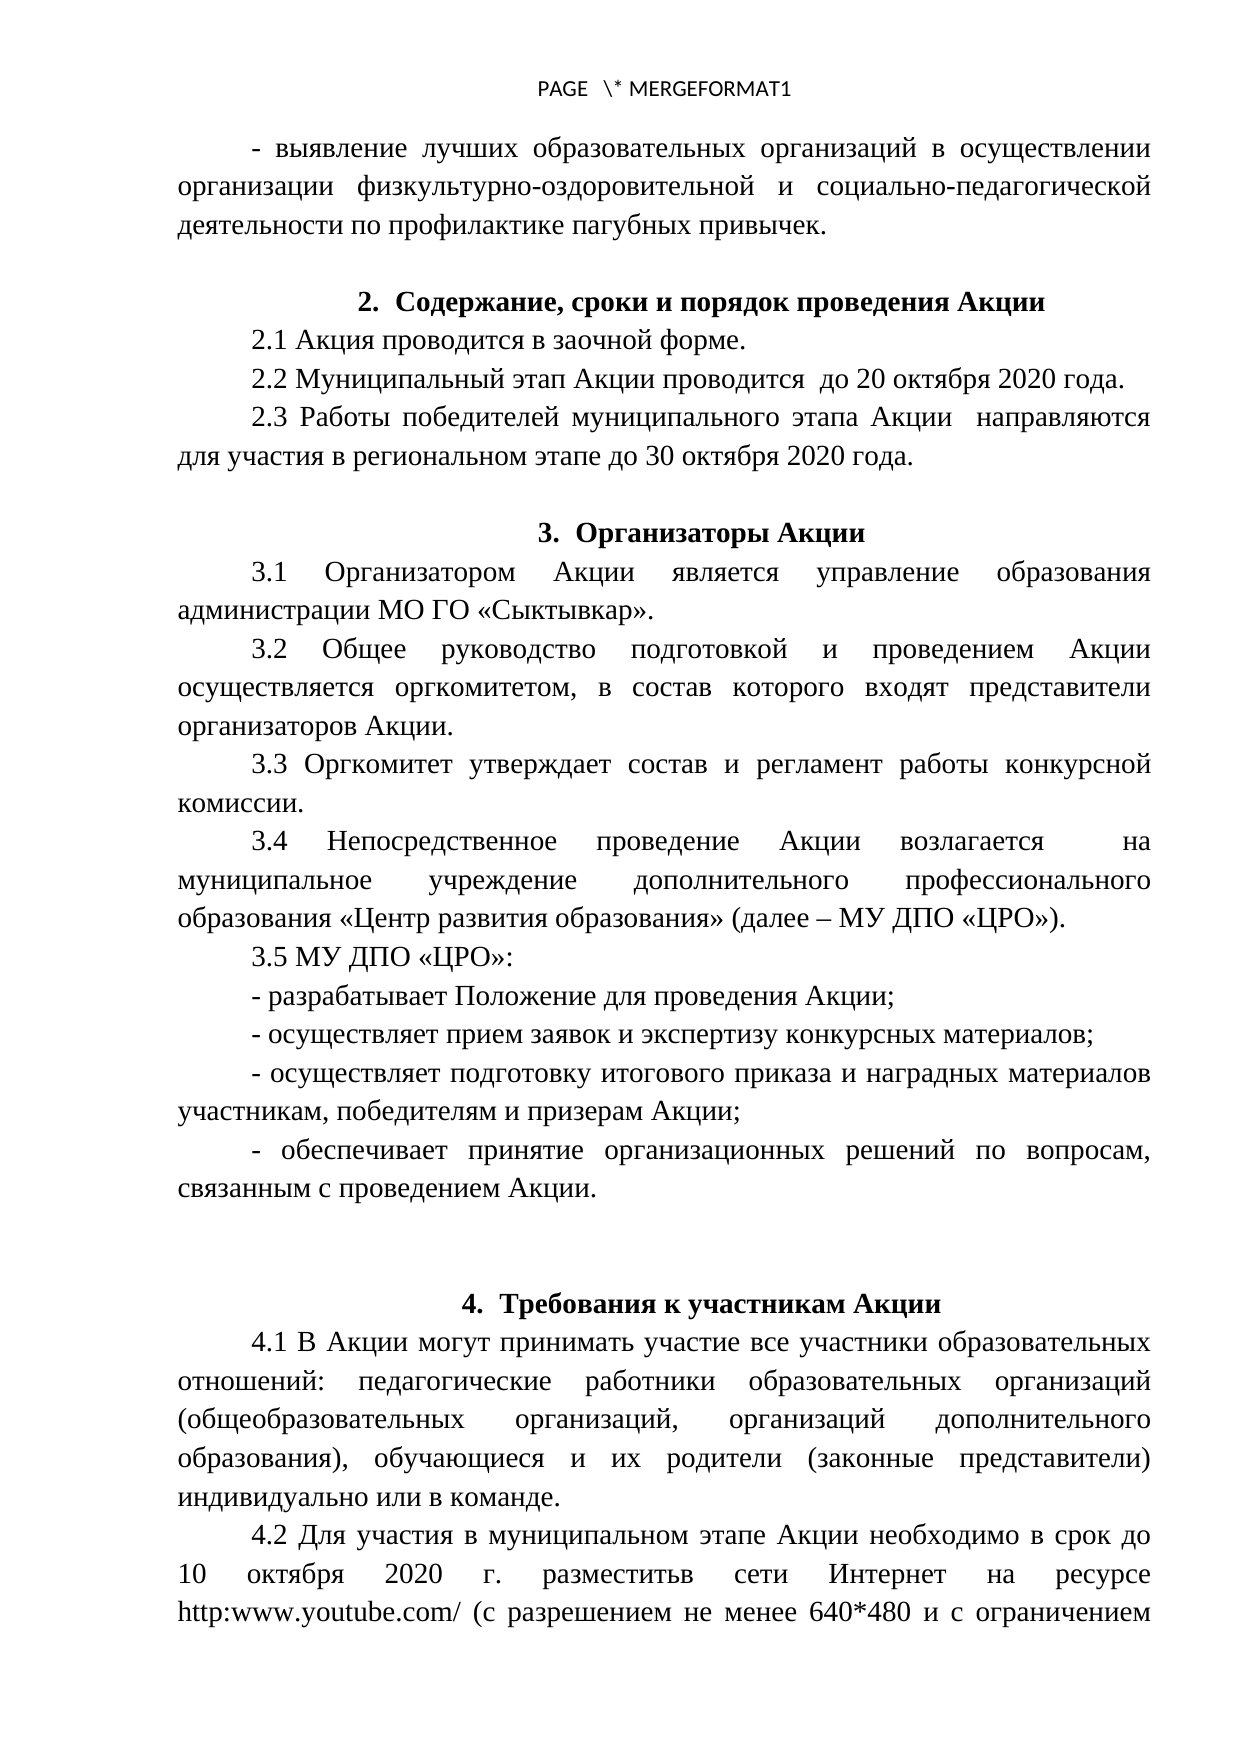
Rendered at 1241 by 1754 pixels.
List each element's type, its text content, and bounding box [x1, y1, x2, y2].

text - разрабатывает Положение для проведения Акции; [177, 978, 1152, 1011]
list Содержание, сроки и порядок проведения Акции [251, 284, 1152, 317]
list Организаторы Акции [251, 515, 1152, 549]
text - выявление лучших образовательных организаций в осуществлении организации физкультурно-оздоровительной и социально-педагогической деятельности по профилактике пагубных привычек. [177, 130, 1152, 240]
list 2.2 Муниципальный этап Акции проводится до 20 октября 2020 года. [177, 361, 1152, 394]
list 2.1 Акция проводится в заочной форме. [177, 322, 1152, 356]
text - осуществляет прием заявок и экспертизу конкурсных материалов; [177, 1016, 1152, 1050]
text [177, 1517, 1152, 1628]
text - обеспечивает принятие организационных решений по вопросам, связанным с проведением Акции. [177, 1132, 1152, 1204]
text 3.3 Оргкомитет утверждает состав и регламент работы конкурсной комиссии. [177, 746, 1152, 818]
text 4.1 В Акции могут принимать участие все участники образовательных отношений: педагогические работники образовательных организаций (общеобразовательных организаций, организаций дополнительного образования), обучающиеся и их родители (законные представители) индивидуально или в команде. [177, 1324, 1152, 1512]
text 3.2 Общее руководство подготовкой и проведением Акции осуществляется оргкомитетом, в состав которого входят представители организаторов Акции. [177, 631, 1152, 741]
text 3.5 МУ ДПО «ЦРО»: [177, 939, 1152, 973]
list 2.3 Работы победителей муниципального этапа Акции направляются для участия в региональном этапе до 30 октября 2020 года. [177, 399, 1152, 472]
text 3.4 Непосредственное проведение Акции возлагается на муниципальное учреждение дополнительного профессионального образования «Центр развития образования» (далее – МУ ДПО «ЦРО»). [177, 823, 1152, 934]
text - осуществляет подготовку итогового приказа и наградных материалов участникам, победителям и призерам Акции; [177, 1055, 1152, 1127]
list Требования к участникам Акции [251, 1286, 1152, 1319]
text 3.1 Организатором Акции является управление образования администрации МО ГО «Сыктывкар». [177, 554, 1152, 626]
